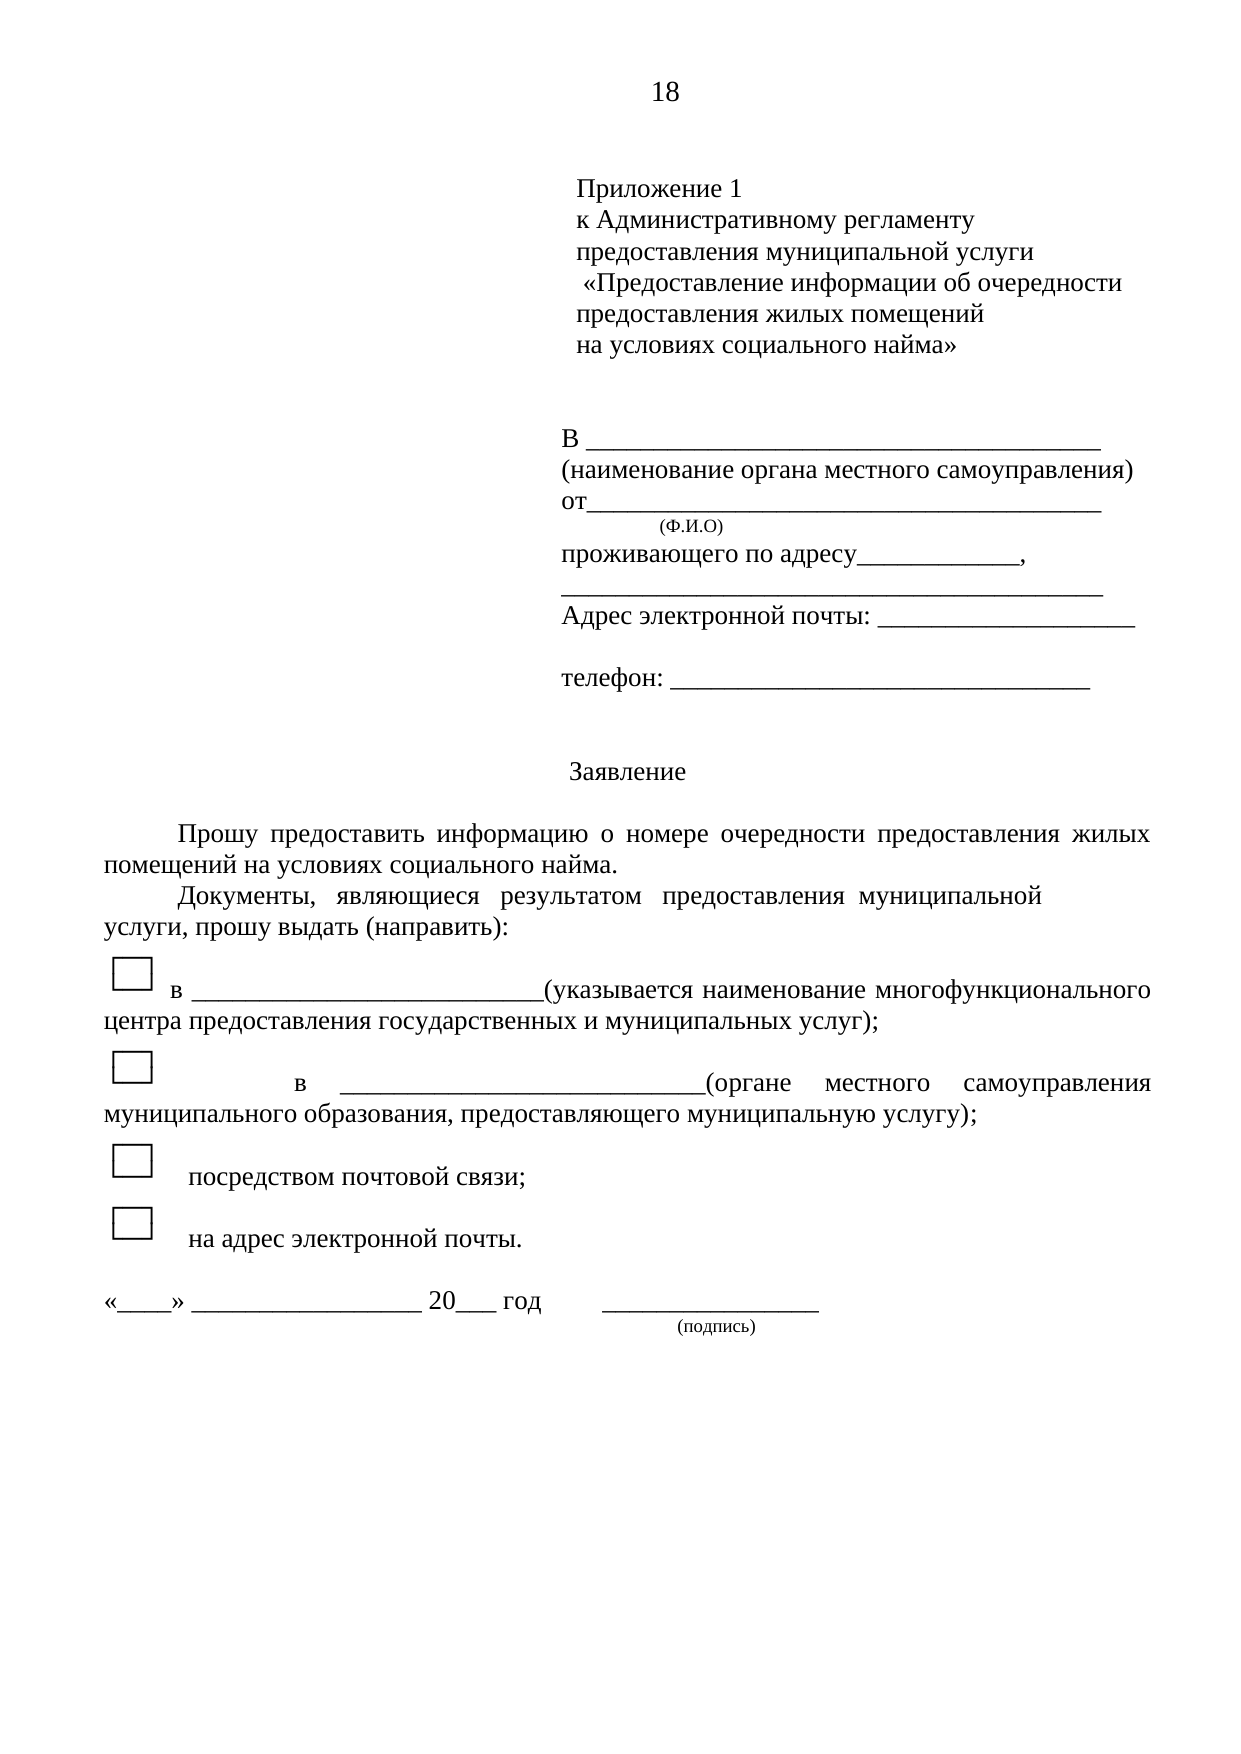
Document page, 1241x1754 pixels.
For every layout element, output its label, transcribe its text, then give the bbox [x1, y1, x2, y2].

text «____» _________________ 20___ год ________________ [103, 1284, 1152, 1315]
text «Предоставление информации об очередности [576, 266, 1152, 297]
text от______________________________________ [561, 484, 1152, 515]
text на условиях социального найма» [576, 328, 1152, 359]
text Прошу предоставить информацию о номере очередности предоставления жилых помещений на условиях социального найма. [103, 817, 1152, 879]
text ┌─┐ [103, 1128, 1152, 1159]
text предоставления жилых помещений [576, 297, 1152, 328]
text ┌─┐ [103, 1191, 1152, 1222]
text (подпись) [103, 1315, 1152, 1337]
text Документы, являющиеся результатом предоставления муниципальной [103, 879, 1152, 910]
text └─┘ посредством почтовой связи; [103, 1159, 1152, 1191]
text услуги, прошу выдать (направить): [103, 910, 1152, 942]
text Заявление [103, 755, 1152, 786]
text (Ф.И.О) [561, 515, 1152, 537]
text Приложение 1 [576, 172, 1152, 204]
text В ______________________________________ [561, 422, 1152, 453]
text ┌─┐ [103, 1035, 1152, 1066]
text телефон: _______________________________ [561, 661, 1152, 692]
text (наименование органа местного самоуправления) [561, 453, 1152, 484]
text Адрес электронной почты: ___________________ [561, 599, 1152, 630]
text ┌─┐ [103, 942, 1152, 973]
text предоставления муниципальной услуги [576, 235, 1152, 266]
text └─┘ в __________________________(указывается наименование многофункционального центра предоставления государственных и муниципальных услуг); [103, 973, 1152, 1035]
text └─┘ в ___________________________(органе местного самоуправления муниципального образования, предоставляющего муниципальную услугу); [103, 1066, 1152, 1128]
text └─┘ на адрес электронной почты. [103, 1222, 1152, 1253]
text к Административному регламенту [576, 204, 1152, 235]
text ________________________________________ [561, 568, 1152, 599]
text проживающего по адресу____________, [561, 537, 1152, 568]
